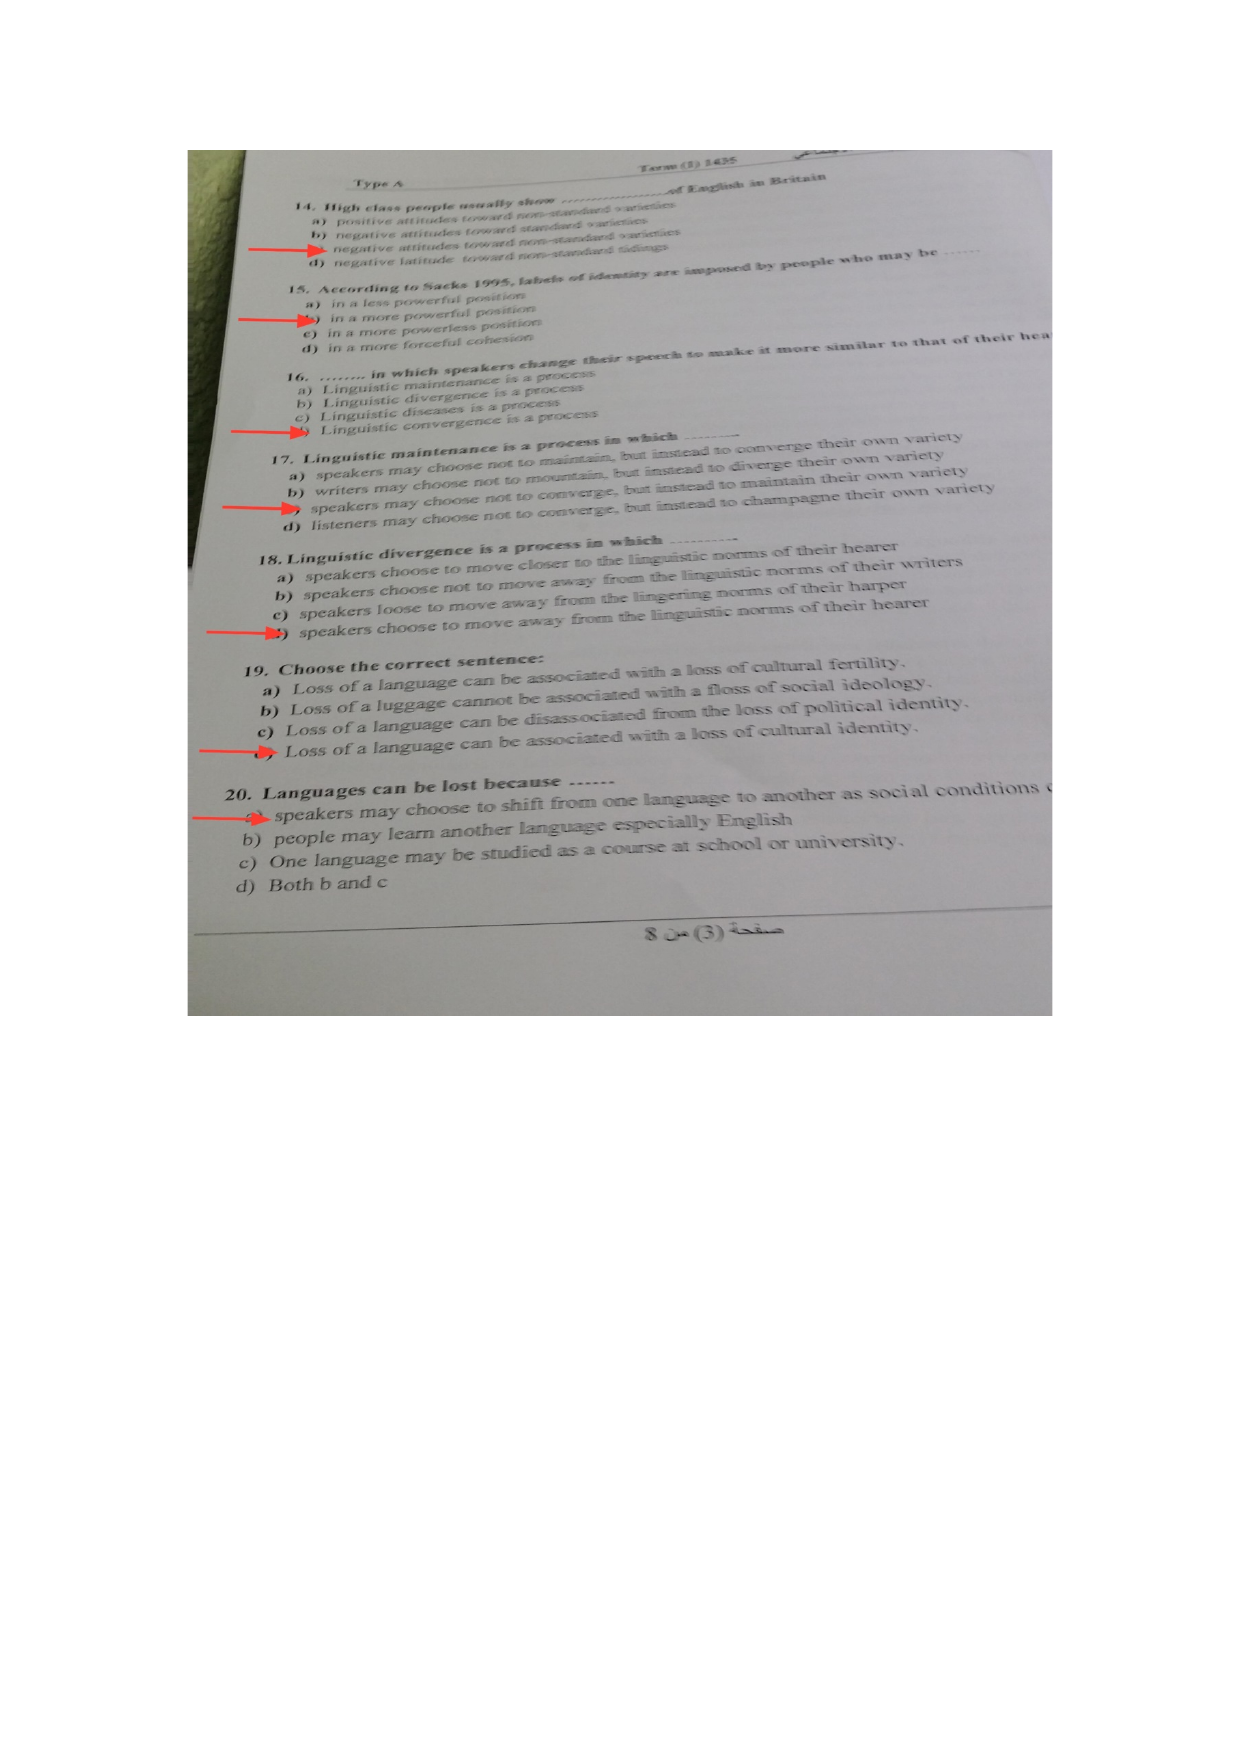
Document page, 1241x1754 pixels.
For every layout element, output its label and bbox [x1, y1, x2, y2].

picture [187, 150, 1053, 1016]
